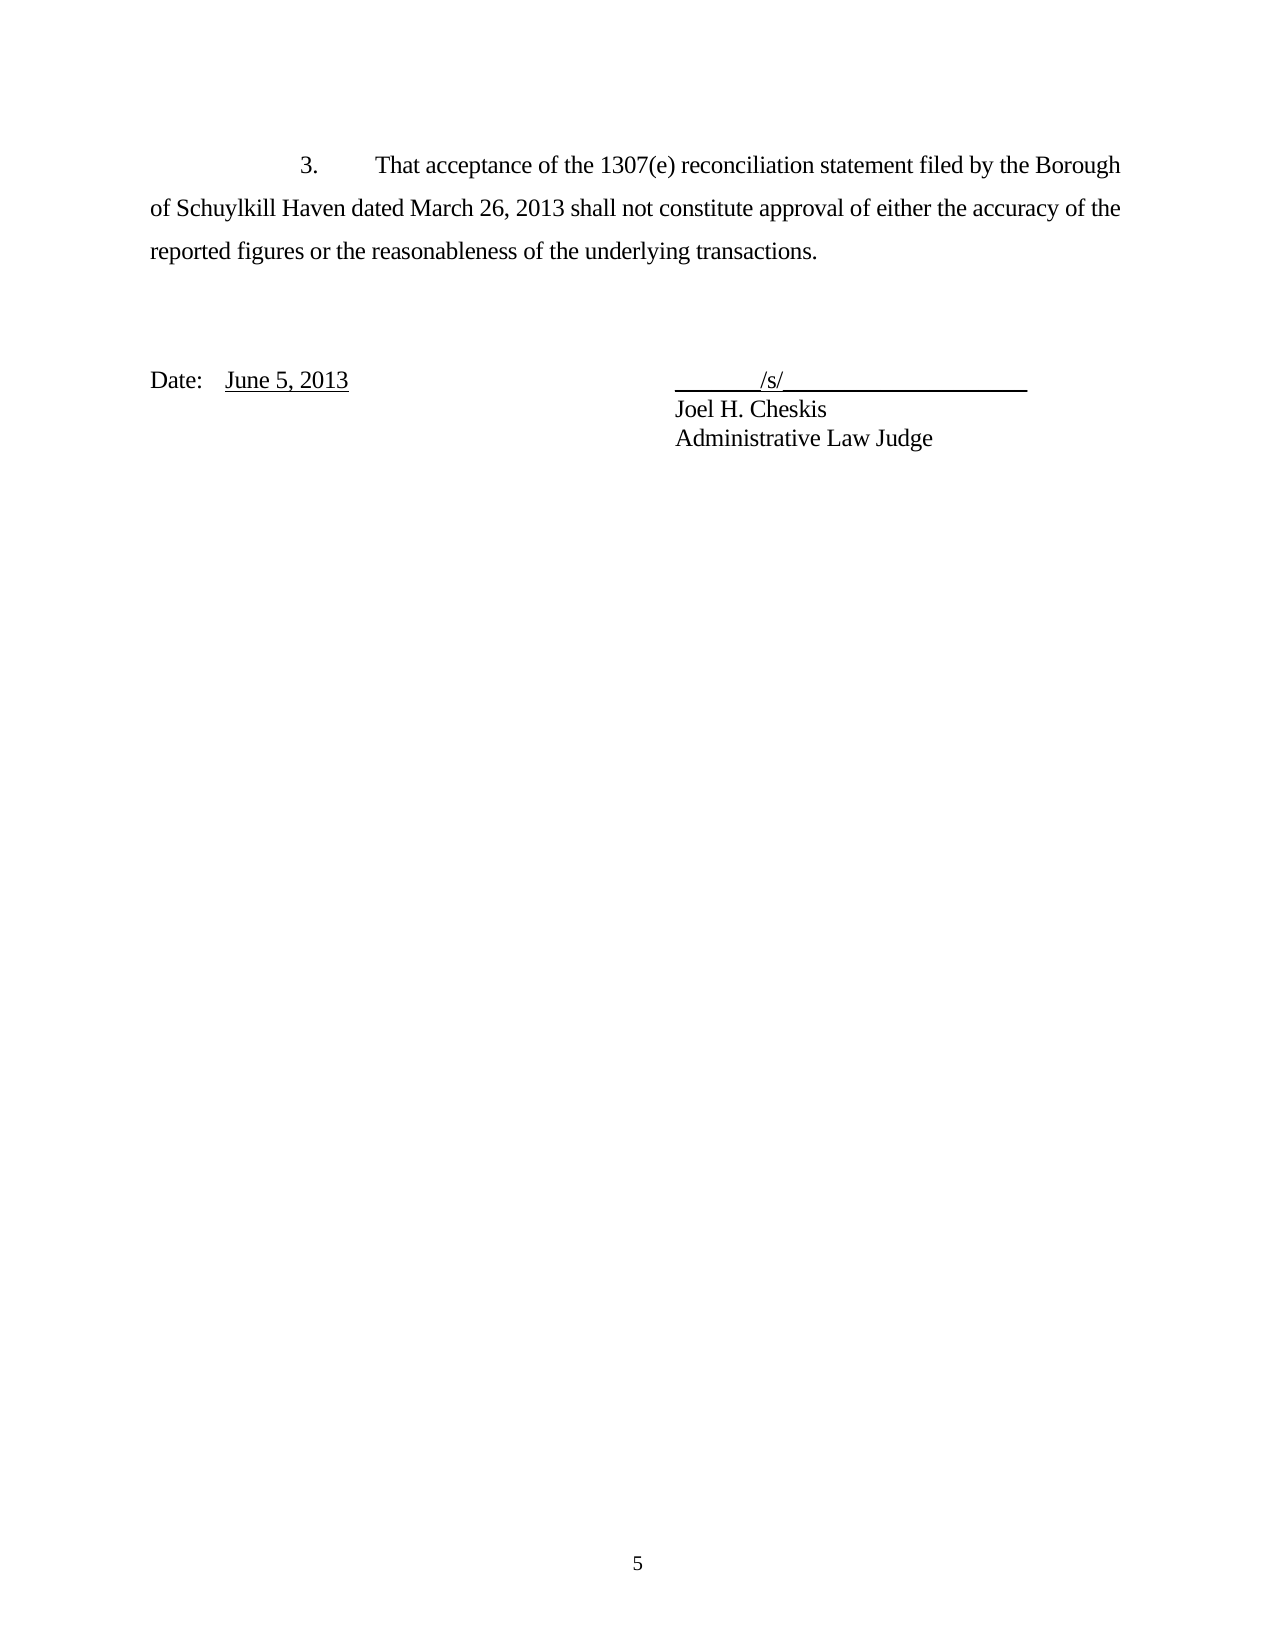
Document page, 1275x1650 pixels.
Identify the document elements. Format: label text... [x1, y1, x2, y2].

text 3. That acceptance of the 1307(e) reconciliation statement filed by the Borough of Schuylkill Haven dated March 26, 2013 shall not constitute approval of either the accuracy of the reported figures or the reasonableness of the underlying transactions. [150, 150, 1125, 265]
text Date: June 5, 2013 _______/s/____________________ [150, 366, 1125, 394]
text Administrative Law Judge [150, 423, 1125, 452]
text Joel H. Cheskis [150, 394, 1125, 423]
